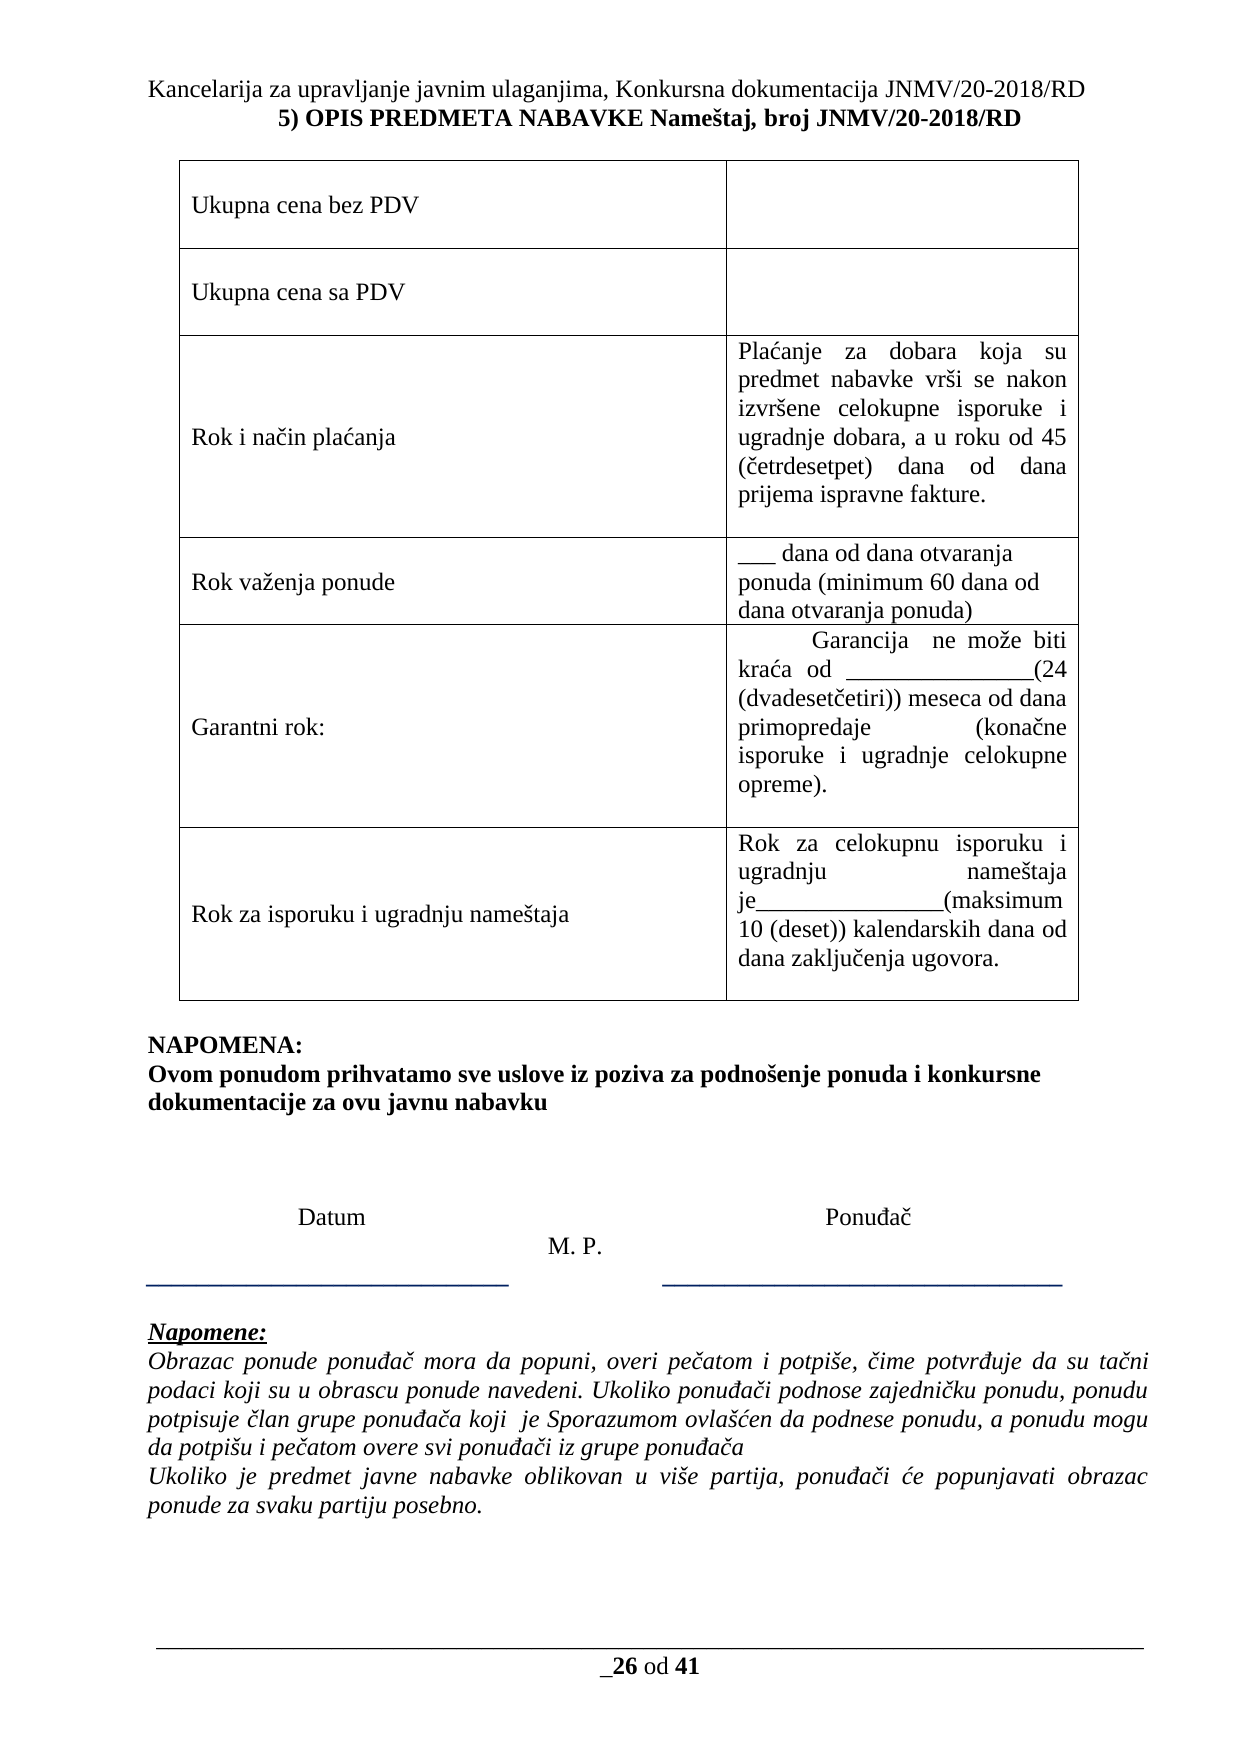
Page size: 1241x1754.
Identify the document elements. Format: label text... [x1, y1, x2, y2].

text Napomene: [148, 1317, 1152, 1346]
table_header Ukupna cena bez PDV [180, 161, 726, 247]
table_cell Rok za isporuku i ugradnju nameštaja [180, 828, 726, 1000]
text NAPOMENA: [148, 1030, 1152, 1059]
table_cell Garancija ne može biti kraća od _______________(24 (dvadesetčetiri)) meseca od dana primopredaje (konačne isporuke i ugradnje celokupne opreme). [727, 625, 1078, 827]
table_cell Plaćanje za dobara koja su predmet nabavke vrši se nakon izvršene celokupne isporuke i ugradnje dobara, a u roku od 45 (četrdesetpet) dana od dana prijema ispravne fakture. [727, 336, 1078, 537]
table_cell Ukupna cena sa PDV [180, 249, 726, 335]
table_cell Rok za celokupnu isporuku i ugradnju nameštaja je_______________(maksimum 10 (deset)) kalendarskih dana od dana zaključenja ugovora. [727, 828, 1078, 1000]
table_header [727, 161, 1078, 247]
text Ovom ponudom prihvatamo sve uslove iz poziva za podnošenje ponuda i konkursne dokumentacije za ovu javnu nabavku [148, 1059, 1152, 1116]
table_cell Rok važenja ponude [180, 538, 726, 624]
table_cell Rok i način plaćanja [180, 336, 726, 537]
table_cell [727, 249, 1078, 335]
table_cell ___ dana od dana otvaranja ponuda (minimum 60 dana od dana otvaranja ponuda) [727, 538, 1078, 624]
text M. P. [448, 1231, 1152, 1260]
table_cell Garantni rok: [180, 625, 726, 827]
text Obrazac ponude ponuđač mora da popuni, overi pečatom i potpiše, čime potvrđuje da su tačni podaci koji su u obrascu ponude navedeni. Ukoliko ponuđači podnose zajedničku ponudu, ponudu potpisuje član grupe ponuđača koji je Sporazumom ovlašćen da podnese ponudu, a ponudu mogu da potpišu i pečatom overe svi ponuđači iz grupe ponuđača [148, 1346, 1152, 1461]
text 5) OPIS PREDMETA NABAVKE Nameštaj, broj JNMV/20-2018/RD [148, 103, 1152, 131]
text _____________________________ ________________________________ [148, 1260, 1152, 1289]
text Ukoliko je predmet javne nabavke oblikovan u više partija, ponuđači će popunjavati obrazac ponude za svaku partiju posebno. [148, 1461, 1152, 1519]
text Datum Ponuđač [223, 1202, 1152, 1231]
